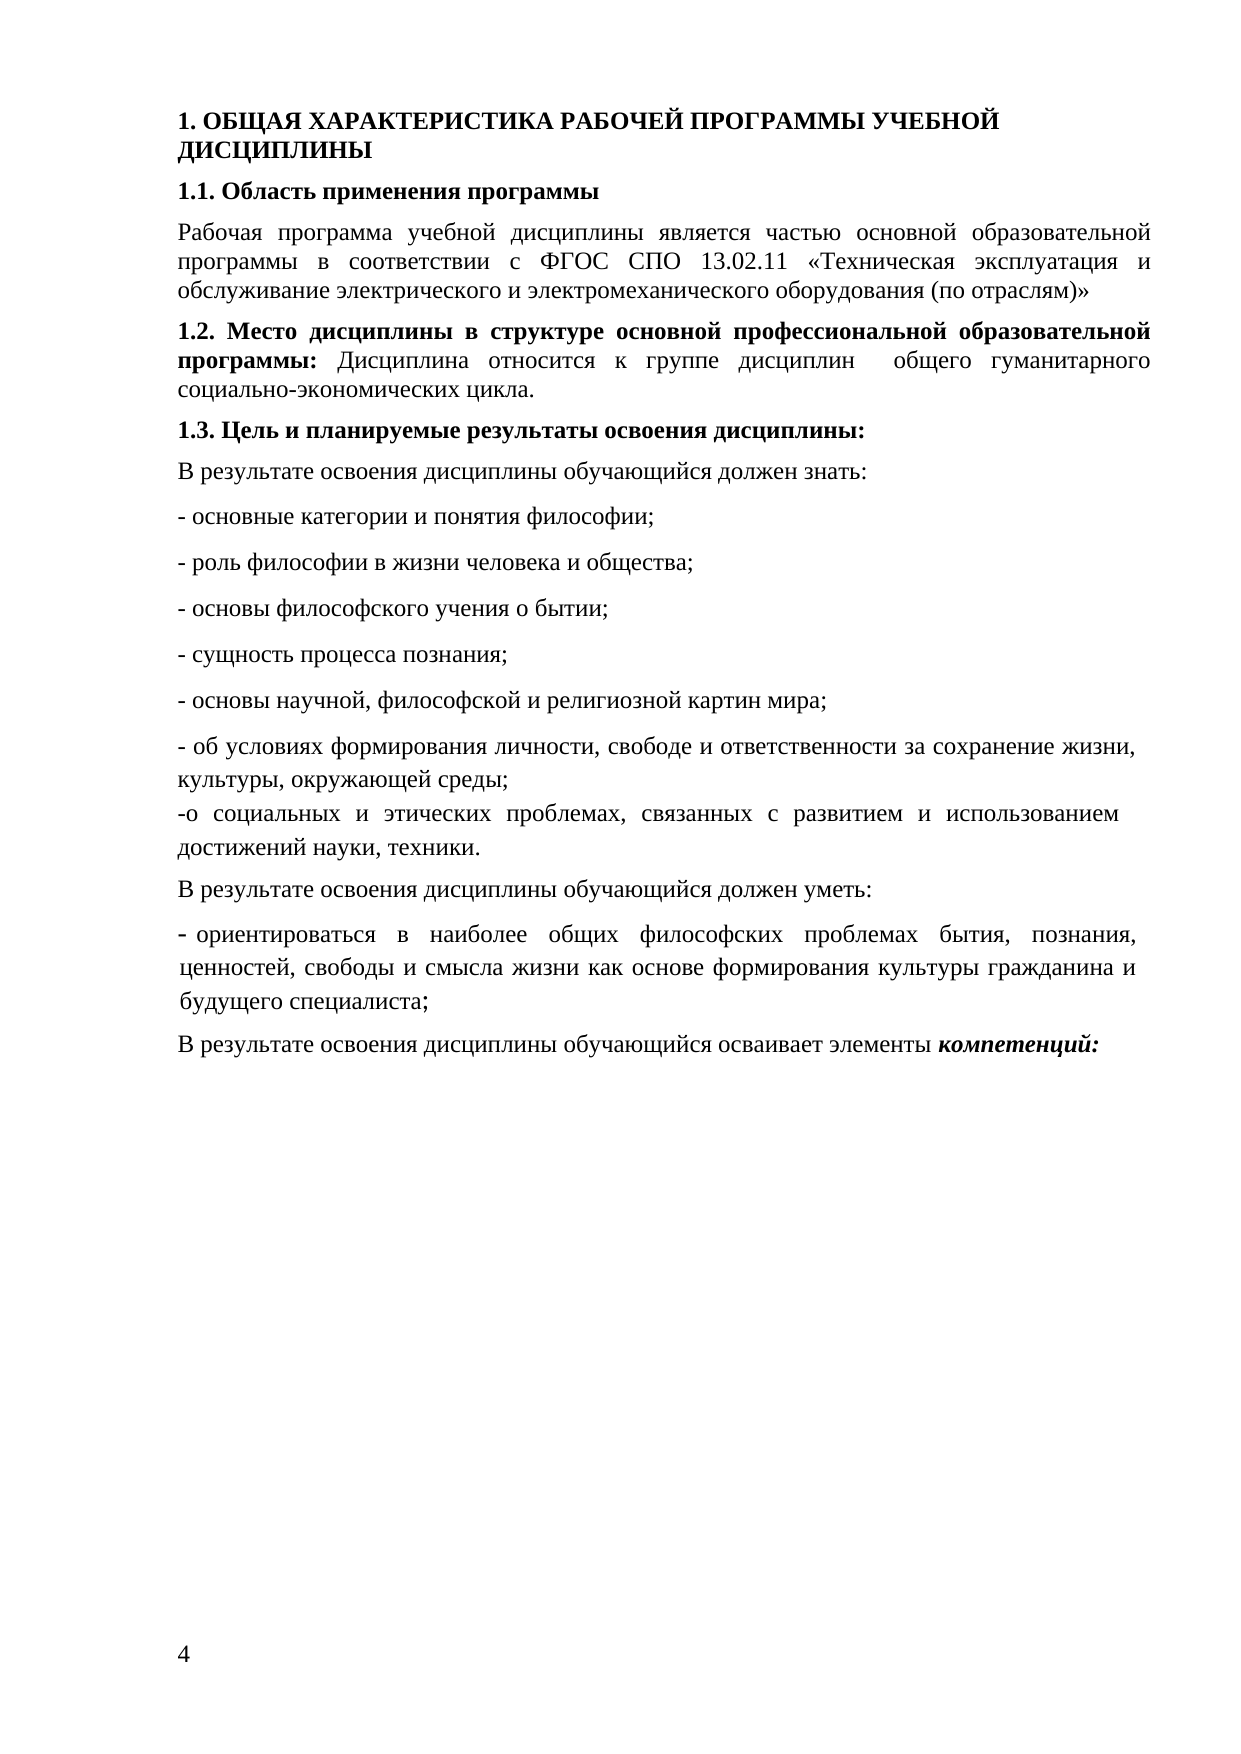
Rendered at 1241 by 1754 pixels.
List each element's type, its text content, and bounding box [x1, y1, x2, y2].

text - основы философского учения о бытии; [177, 589, 1152, 623]
text -о социальных и этических проблемах, связанных с развитием и использованием достижений науки, техники. [177, 795, 1120, 862]
text - основы научной, философской и религиозной картин мира; [177, 682, 1152, 715]
text - сущность процесса познания; [177, 636, 1152, 669]
list ориентироваться в наиболее общих философских проблемах бытия, познания, ценностей, свободы и смысла жизни как основе формирования культуры гражданина и будущего специалиста; [177, 916, 1137, 1016]
text - роль философии в жизни человека и общества; [177, 543, 1152, 577]
text - основные категории и понятия философии; [177, 497, 1152, 531]
text 1.2. Место дисциплины в структуре основной профессиональной образовательной программы: Дисциплина относится к группе дисциплин общего гуманитарного социально-экономических цикла. [177, 316, 1152, 402]
text Рабочая программа учебной дисциплины является частью основной образовательной программы в соответствии с ФГОС СПО 13.02.11 «Техническая эксплуатация и обслуживание электрического и электромеханического оборудования (по отраслям)» [177, 217, 1152, 304]
text 1.3. Цель и планируемые результаты освоения дисциплины: [177, 415, 1152, 444]
text 1.1. Область применения программы [177, 176, 1152, 205]
text В результате освоения дисциплины обучающийся должен знать: [177, 456, 1152, 485]
text В результате освоения дисциплины обучающийся должен уметь: [177, 874, 1152, 903]
text - об условиях формирования личности, свободе и ответственности за сохранение жизни, культуры, окружающей среды; [177, 728, 1137, 795]
text 1. ОБЩАЯ ХАРАКТЕРИСТИКА РАБОЧЕЙ ПРОГРАММЫ УЧЕБНОЙ ДИСЦИПЛИНЫ [177, 106, 1152, 164]
text В результате освоения дисциплины обучающийся осваивает элементы компетенций: [177, 1029, 1152, 1057]
